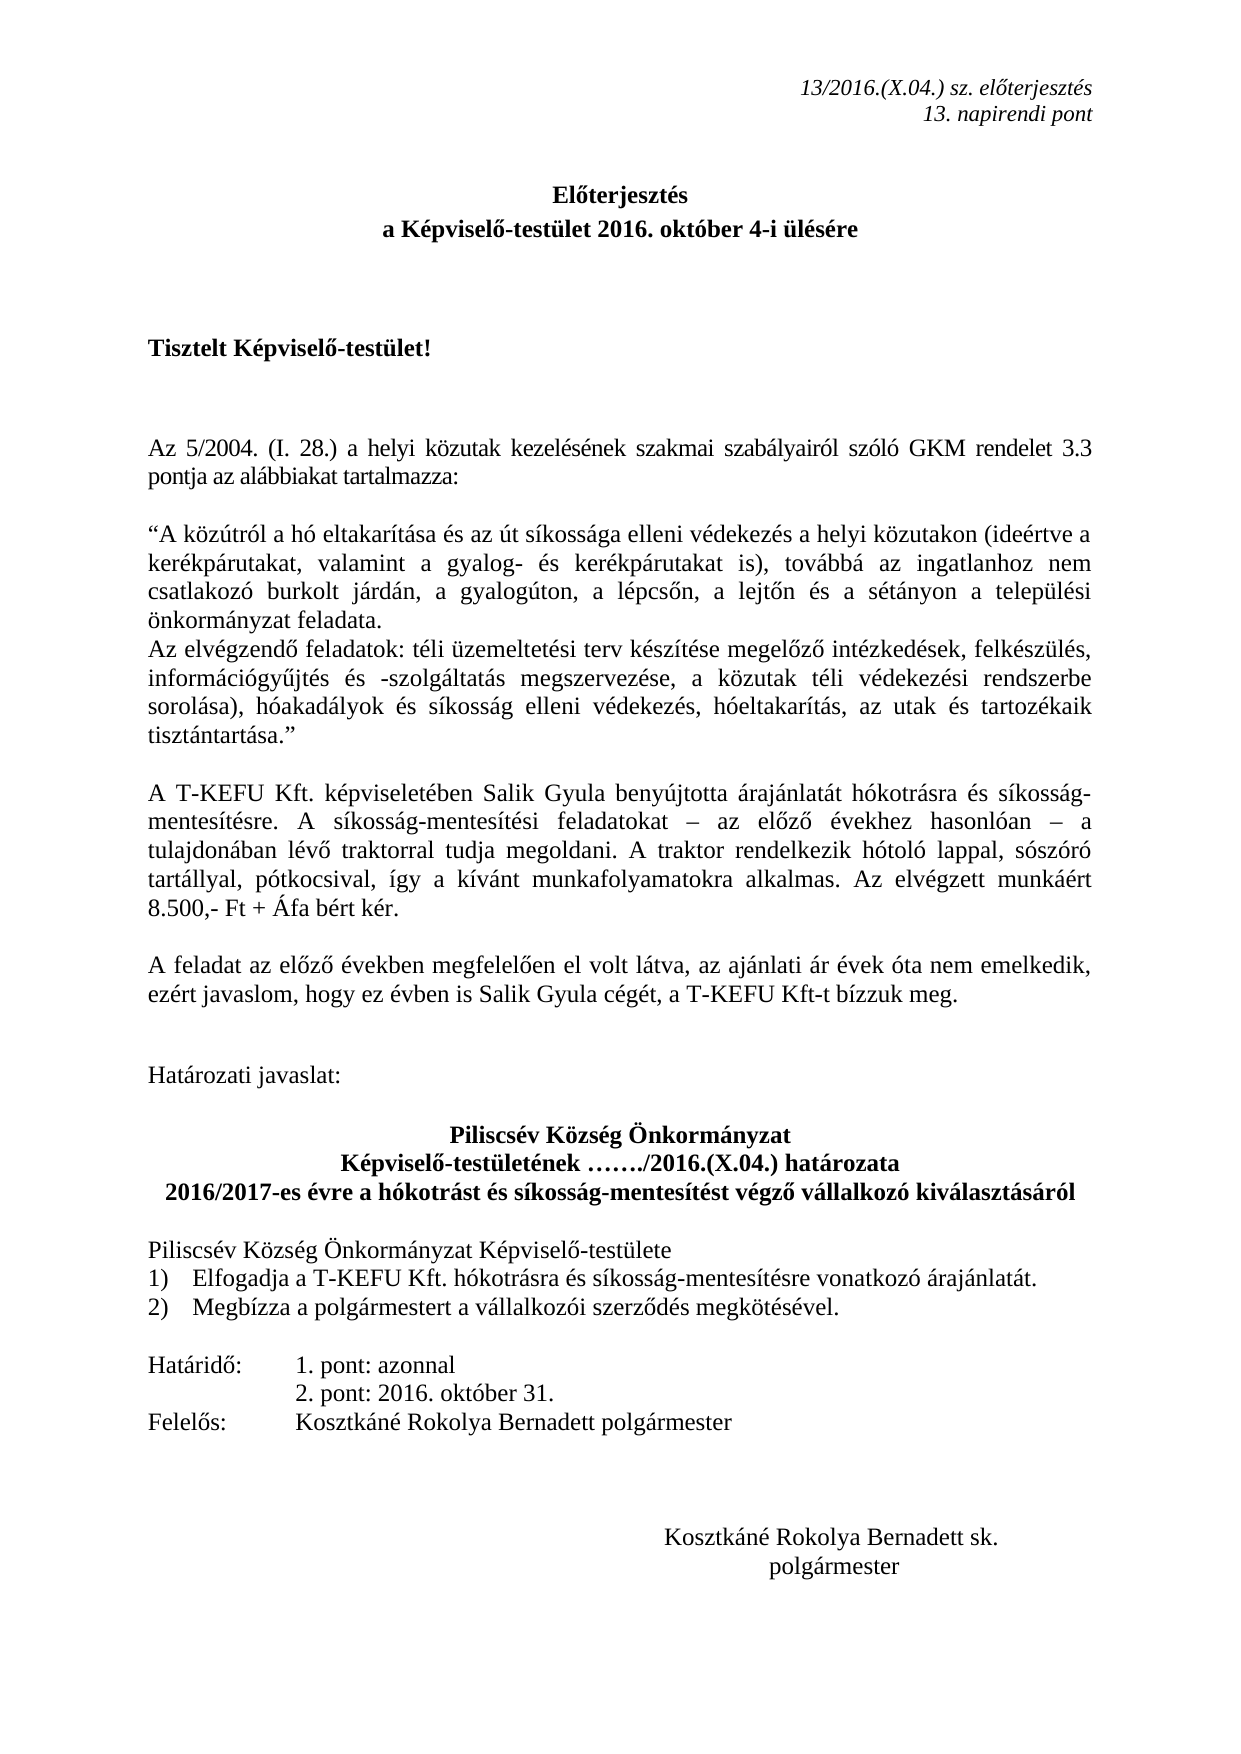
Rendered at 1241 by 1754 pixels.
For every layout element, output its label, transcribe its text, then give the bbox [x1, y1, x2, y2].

text Felelős: Kosztkáné Rokolya Bernadett polgármester [148, 1407, 1093, 1436]
text Az elvégzendő feladatok: téli üzemeltetési terv készítése megelőző intézkedések, felkészülés, információgyűjtés és -szolgáltatás megszervezése, a közutak téli védekezési rendszerbe sorolása), hóakadályok és síkosság elleni védekezés, hóeltakarítás, az utak és tartozékaik tisztántartása.” [148, 634, 1093, 749]
text Piliscsév Község Önkormányzat [148, 1120, 1093, 1148]
list Megbízza a polgármestert a vállalkozói szerződés megkötésével. [148, 1292, 1093, 1321]
text Az 5/2004. (I. 28.) a helyi közutak kezelésének szakmai szabályairól szóló GKM rendelet 3.3 pontja az alábbiakat tartalmazza: [148, 433, 1093, 490]
text Tisztelt Képviselő-testület! [148, 333, 1093, 362]
text Kosztkáné Rokolya Bernadett sk. [148, 1522, 1093, 1551]
text Határidő: 1. pont: azonnal [148, 1350, 1093, 1378]
text Képviselő-testületének ……./2016.(X.04.) határozata [148, 1148, 1093, 1177]
text Előterjesztés [148, 181, 1093, 209]
text Határozati javaslat: [148, 1060, 1093, 1089]
text A feladat az előző években megfelelően el volt látva, az ajánlati ár évek óta nem emelkedik, ezért javaslom, hogy ez évben is Salik Gyula cégét, a T-KEFU Kft-t bízzuk meg. [148, 950, 1093, 1008]
text 2016/2017-es évre a hókotrást és síkosság-mentesítést végző vállalkozó kiválasztásáról [148, 1177, 1093, 1206]
text A T-KEFU Kft. képviseletében Salik Gyula benyújtotta árajánlatát hókotrásra és síkosság-mentesítésre. A síkosság-mentesítési feladatokat – az előző évekhez hasonlóan – a tulajdonában lévő traktorral tudja megoldani. A traktor rendelkezik hótoló lappal, sószóró tartállyal, pótkocsival, így a kívánt munkafolyamatokra alkalmas. Az elvégzett munkáért 8.500,- Ft + Áfa bért kér. [148, 778, 1093, 921]
text Piliscsév Község Önkormányzat Képviselő-testülete [148, 1235, 1093, 1263]
text 2. pont: 2016. október 31. [148, 1378, 1093, 1407]
text a Képviselő-testület 2016. október 4-i ülésére [148, 214, 1093, 242]
list Elfogadja a T-KEFU Kft. hókotrásra és síkosság-mentesítésre vonatkozó árajánlatát. [148, 1263, 1093, 1292]
text polgármester [148, 1551, 1093, 1580]
text “A közútról a hó eltakarítása és az út síkossága elleni védekezés a helyi közutakon (ideértve a kerékpárutakat, valamint a gyalog- és kerékpárutakat is), továbbá az ingatlanhoz nem csatlakozó burkolt járdán, a gyalogúton, a lépcsőn, a lejtőn és a sétányon a települési önkormányzat feladata. [148, 519, 1093, 634]
